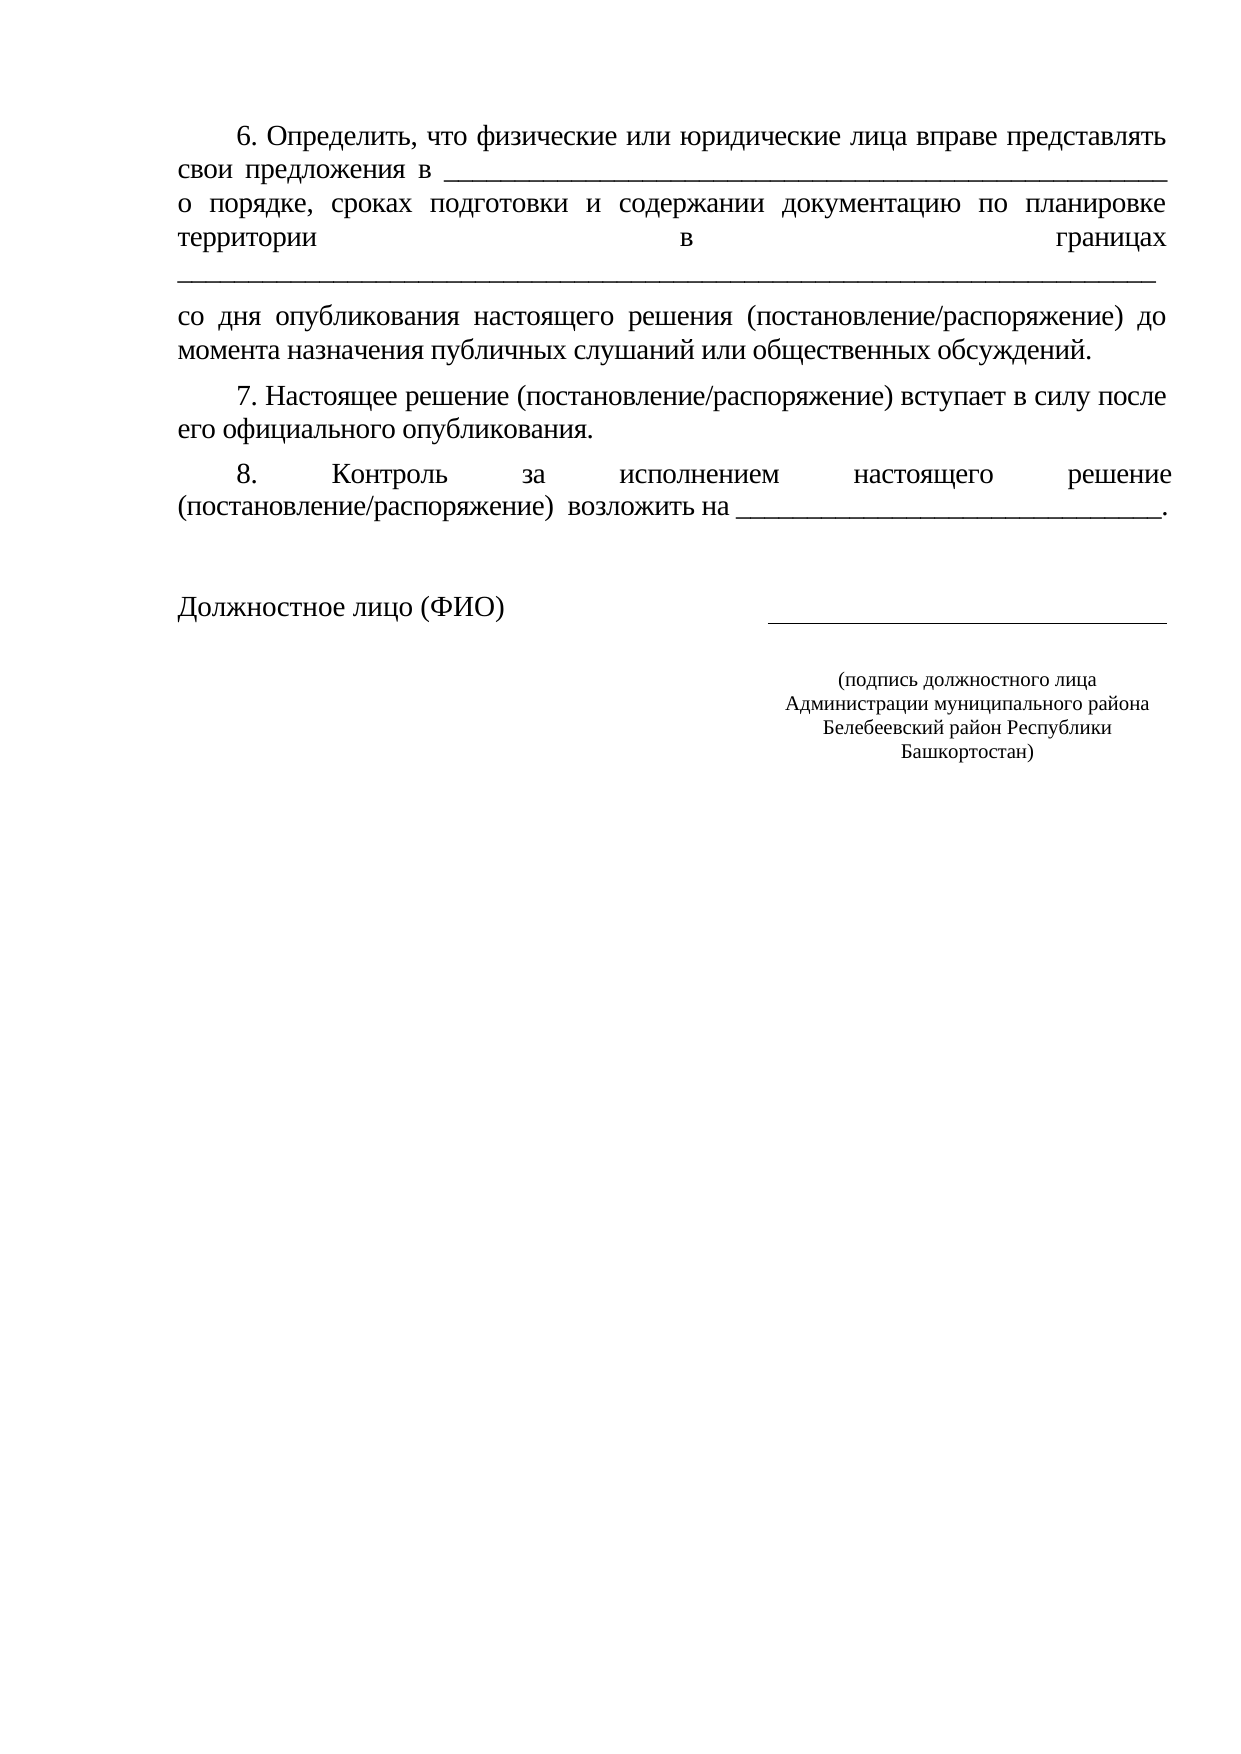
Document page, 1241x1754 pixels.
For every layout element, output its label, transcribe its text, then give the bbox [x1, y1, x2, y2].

text 7. Настоящее решение (постановление/распоряжение) вступает в силу после его официального опубликования. [177, 378, 1167, 445]
text со дня опубликования настоящего решения (постановление/распоряжение) до момента назначения публичных слушаний или общественных обсуждений. [177, 298, 1167, 365]
text 6. Определить, что физические или юридические лица вправе представлять свои предложения в ___________________________________________________ о порядке, сроках подготовки и содержании документацию по планировке территории в границах _____________________________________________________________________ [177, 118, 1167, 286]
text Должностное лицо (ФИО) [177, 589, 1167, 623]
text (подпись должностного лица Администрации муниципального района Белебеевский район Республики Башкортостан) [768, 647, 1167, 763]
text 8. Контроль за исполнением настоящего решение (постановление/распоряжение) возложить на ______________________________. [177, 457, 1173, 522]
